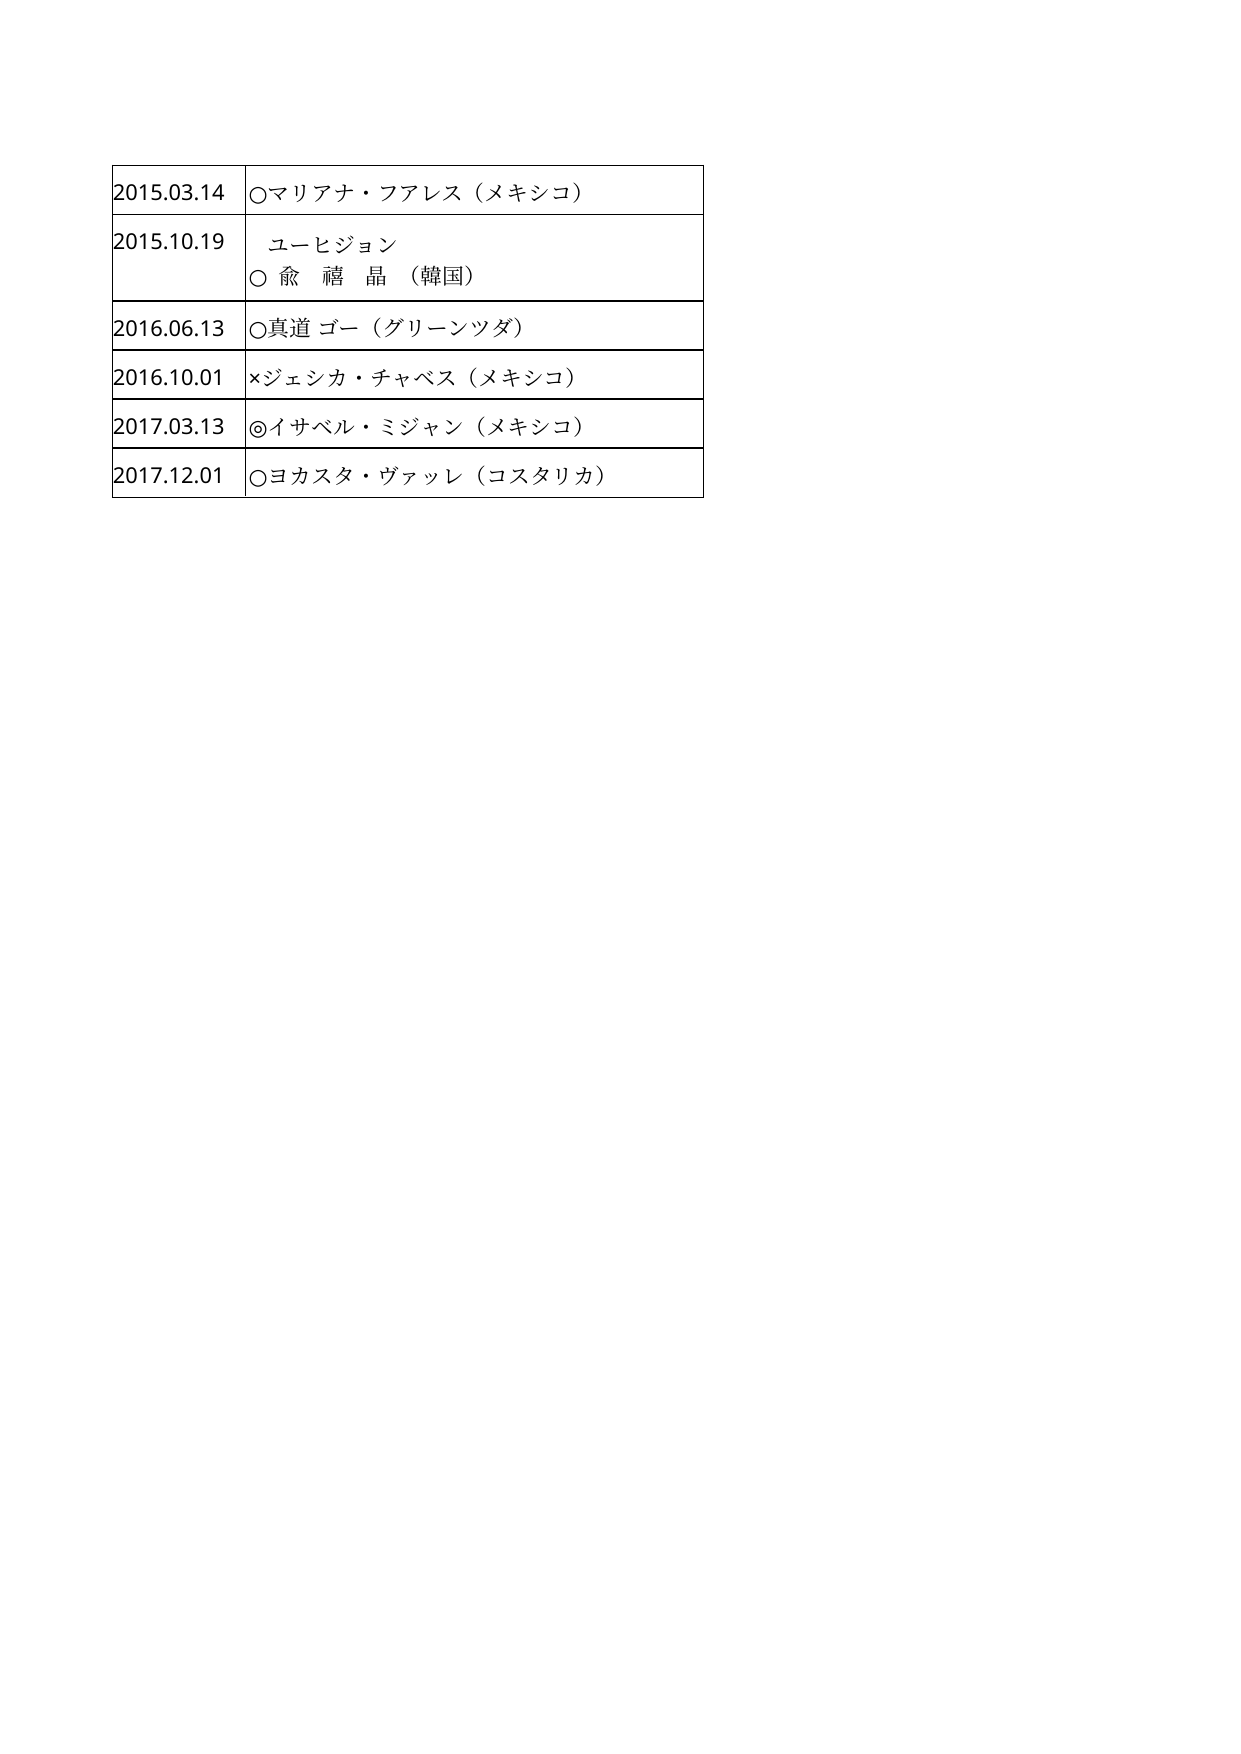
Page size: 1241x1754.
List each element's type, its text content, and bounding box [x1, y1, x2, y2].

table_cell 2015.03.14 [113, 166, 245, 213]
table_cell ○マリアナ・フアレス（メキシコ） [246, 166, 703, 213]
table_cell 2017.12.01 [113, 449, 245, 496]
table_cell ×ジェシカ・チャベス（メキシコ） [246, 351, 703, 398]
table_cell ○ヨカスタ・ヴァッレ（コスタリカ） [246, 449, 703, 496]
table_cell 2016.10.01 [113, 351, 245, 398]
table_cell ◎イサベル・ミジャン（メキシコ） [246, 400, 703, 447]
table_cell 2017.03.13 [113, 400, 245, 447]
table_cell 2015.10.19 [113, 215, 245, 300]
table_cell 2016.06.13 [113, 302, 245, 349]
table_cell ○（韓国） [246, 215, 703, 300]
table_cell ○真道 ゴー（グリーンツダ） [246, 302, 703, 349]
